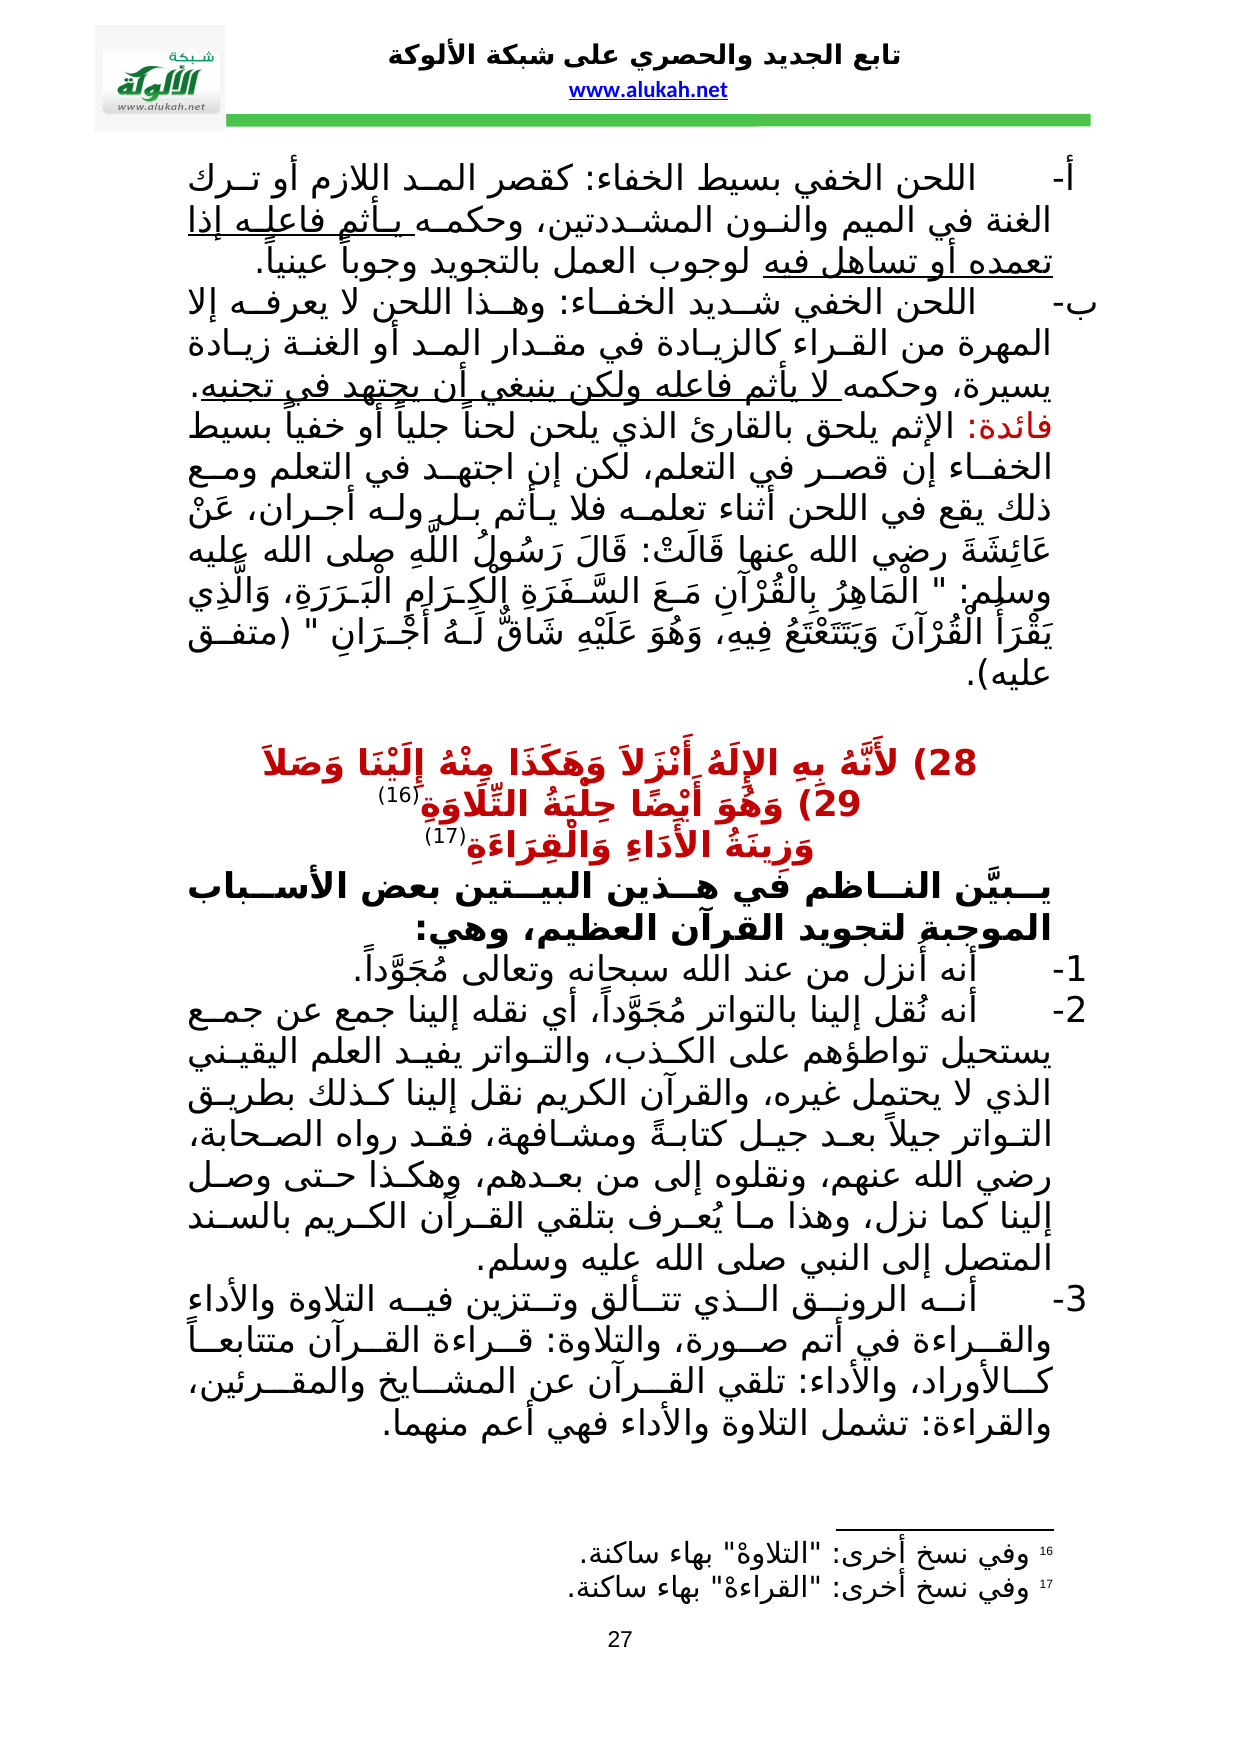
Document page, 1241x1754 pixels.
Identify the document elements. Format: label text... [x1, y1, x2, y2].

text يبيَّن الناظم في هذين البيتين بعض الأسباب الموجبة لتجويد القرآن العظيم، وهي: [187, 866, 1053, 948]
text فائدة: الإثم يلحق بالقارئ الذي يلحن لحناً جلياً أو خفياً بسيط الخفاء إن قصر في التعلم، لكن إن اجتهد في التعلم ومع ذلك يقع في اللحن أثناء تعلمه فلا يأثم بل وله أجران، عَنْ عَائِشَةَ رضي الله عنها قَالَتْ: قَالَ رَسُولُ اللَّهِ صلى الله عليه وسلم: " الْمَاهِرُ بِالْقُرْآنِ مَعَ السَّفَرَةِ الْكِرَامِ الْبَرَرَةِ، وَالَّذِي يَقْرَأُ الْقُرْآنَ وَيَتَتَعْتَعُ فِيهِ، وَهُوَ عَلَيْهِ شَاقٌّ لَهُ أَجْرَانِ " (متفق عليه). [187, 405, 1053, 694]
list اللحن الخفي شديد الخفاء: وهذا اللحن لا يعرفه إلا المهرة من القراء كالزيادة في مقدار المد أو الغنة زيادة يسيرة، وحكمه لا يأثم فاعله ولكن ينبغي أن يجتهد في تجنبه. [187, 282, 1053, 405]
list اللحن الخفي بسيط الخفاء: كقصر المد اللازم أو ترك الغنة في الميم والنون المشددتين، وحكمه يأثم فاعله إذا تعمده أو تساهل فيه لوجوب العمل بالتجويد وجوباً عينياً. [187, 158, 1053, 282]
list أنه أُنزل من عند الله سبحانه وتعالى مُجَوَّداً. [187, 948, 1053, 990]
list 29) وَهُوَ أَيْضًا حِلْيَةُ التِّلَاوَةِ() وَزِينَةُ الأَدَاءِ وَالْقِرَاءَةِ() [187, 783, 1053, 866]
list 28) لأَنَّهُ بِهِ الإِلَهُ أَنْزَلاَ وَهَكَذَا مِنْهُ إِلَيْنَا وَصَلاَ [187, 742, 1053, 783]
list أنه نُقل إلينا بالتواتر مُجَوَّداً، أي نقله إلينا جمع عن جمع يستحيل تواطؤهم على الكذب، والتواتر يفيد العلم اليقيني الذي لا يحتمل غيره، والقرآن الكريم نقل إلينا كذلك بطريق التواتر جيلاً بعد جيل كتابةً ومشافهة، فقد رواه الصحابة، رضي الله عنهم، ونقلوه إلى من بعدهم، وهكذا حتى وصل إلينا كما نزل، وهذا ما يُعرف بتلقي القرآن الكريم بالسند المتصل إلى النبي صلى الله عليه وسلم. [187, 990, 1053, 1278]
list أنه الرونق الذي تتألق وتتزين فيه التلاوة والأداء والقراءة في أتم صورة، والتلاوة: قراءة القرآن متتابعاً كالأوراد، والأداء: تلقي القرآن عن المشايخ والمقرئين، والقراءة: تشمل التلاوة والأداء فهي أعم منهما. [187, 1278, 1053, 1443]
